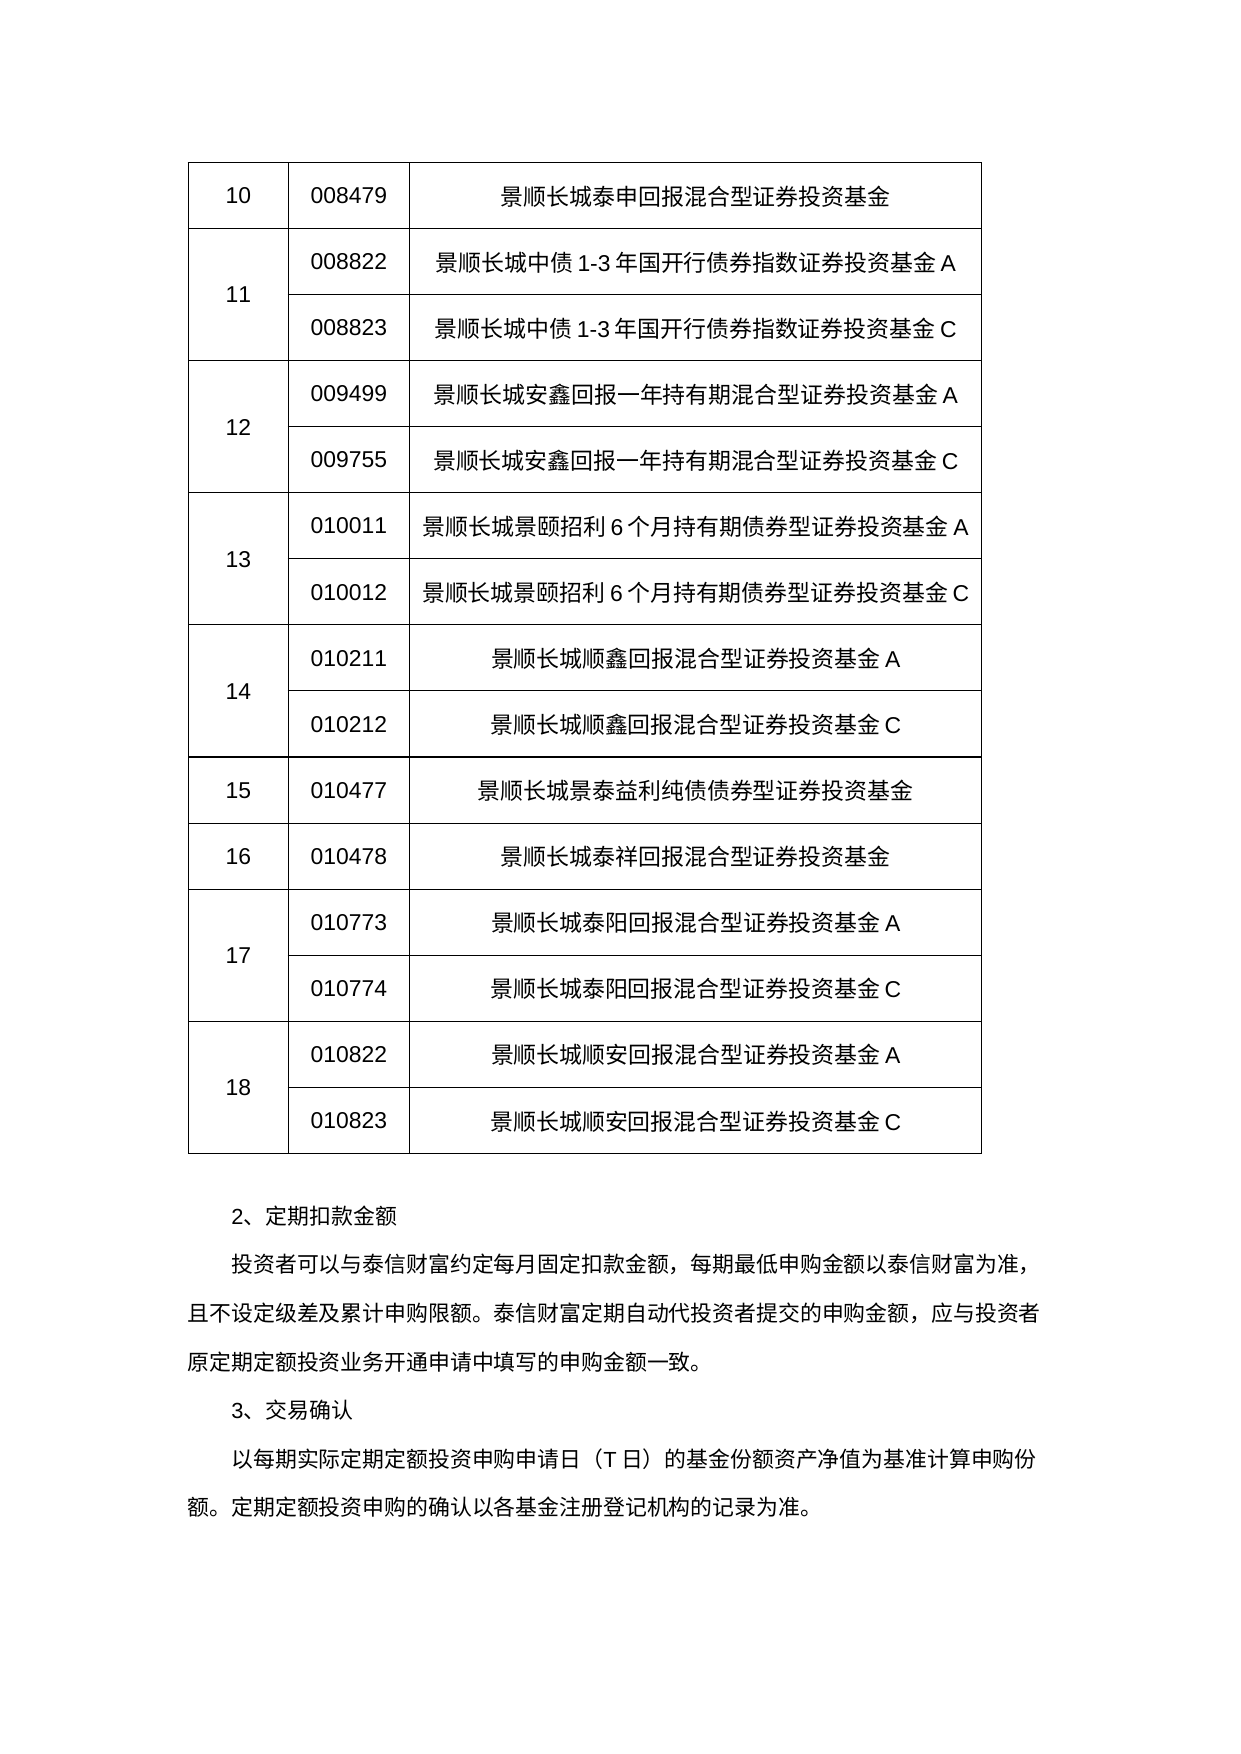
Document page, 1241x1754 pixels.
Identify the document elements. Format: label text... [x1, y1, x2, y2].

table_cell 010011 [289, 493, 409, 558]
table_cell 009755 [289, 427, 409, 492]
table_cell 008479 [289, 163, 409, 228]
table_cell 15 [189, 758, 288, 822]
table_cell 010823 [289, 1088, 409, 1153]
table_cell 16 [189, 824, 288, 888]
table_cell 景顺长城顺鑫回报混合型证券投资基金A [410, 625, 981, 690]
table_cell 010212 [289, 691, 409, 756]
table_cell 景顺长城安鑫回报一年持有期混合型证券投资基金A [410, 361, 981, 426]
text 2、定期扣款金额 [187, 1199, 1053, 1231]
table_cell 008822 [289, 229, 409, 294]
table_cell 10 [189, 163, 288, 228]
table_cell 景顺长城安鑫回报一年持有期混合型证券投资基金C [410, 427, 981, 492]
text 3、交易确认 [187, 1393, 1053, 1425]
table_cell 景顺长城景泰益利纯债债券型证券投资基金 [410, 758, 981, 822]
table_cell 景顺长城景颐招利6个月持有期债券型证券投资基金C [410, 559, 981, 624]
table_cell 景顺长城顺鑫回报混合型证券投资基金C [410, 691, 981, 756]
table_cell 010774 [289, 956, 409, 1021]
table_cell 17 [189, 890, 288, 1021]
table_cell 11 [189, 229, 288, 360]
table_cell 景顺长城中债1-3年国开行债券指数证券投资基金C [410, 295, 981, 360]
table_cell 景顺长城泰阳回报混合型证券投资基金C [410, 956, 981, 1021]
table_cell 010773 [289, 890, 409, 954]
table_cell 景顺长城顺安回报混合型证券投资基金A [410, 1022, 981, 1087]
table_cell 18 [189, 1022, 288, 1153]
table_cell 景顺长城中债1-3年国开行债券指数证券投资基金A [410, 229, 981, 294]
table_cell 13 [189, 493, 288, 624]
table_cell 景顺长城泰申回报混合型证券投资基金 [410, 163, 981, 228]
table_cell 008823 [289, 295, 409, 360]
table_cell 010478 [289, 824, 409, 888]
table_cell 景顺长城顺安回报混合型证券投资基金C [410, 1088, 981, 1153]
table_cell 010822 [289, 1022, 409, 1087]
table_cell 009499 [289, 361, 409, 426]
table_cell 010477 [289, 758, 409, 822]
text 投资者可以与泰信财富约定每月固定扣款金额，每期最低申购金额以泰信财富为准，且不设定级差及累计申购限额。泰信财富定期自动代投资者提交的申购金额，应与投资者原定期定额投资业务开通申请中填写的申购金额一致。 [187, 1247, 1053, 1377]
table_cell 景顺长城泰阳回报混合型证券投资基金A [410, 890, 981, 954]
table_cell 景顺长城泰祥回报混合型证券投资基金 [410, 824, 981, 888]
text 以每期实际定期定额投资申购申请日（T日）的基金份额资产净值为基准计算申购份额。定期定额投资申购的确认以各基金注册登记机构的记录为准。 [187, 1441, 1053, 1522]
table_cell 010211 [289, 625, 409, 690]
table_cell 12 [189, 361, 288, 492]
table_cell 010012 [289, 559, 409, 624]
table_cell 14 [189, 625, 288, 756]
table_cell 景顺长城景颐招利6个月持有期债券型证券投资基金A [410, 493, 981, 558]
